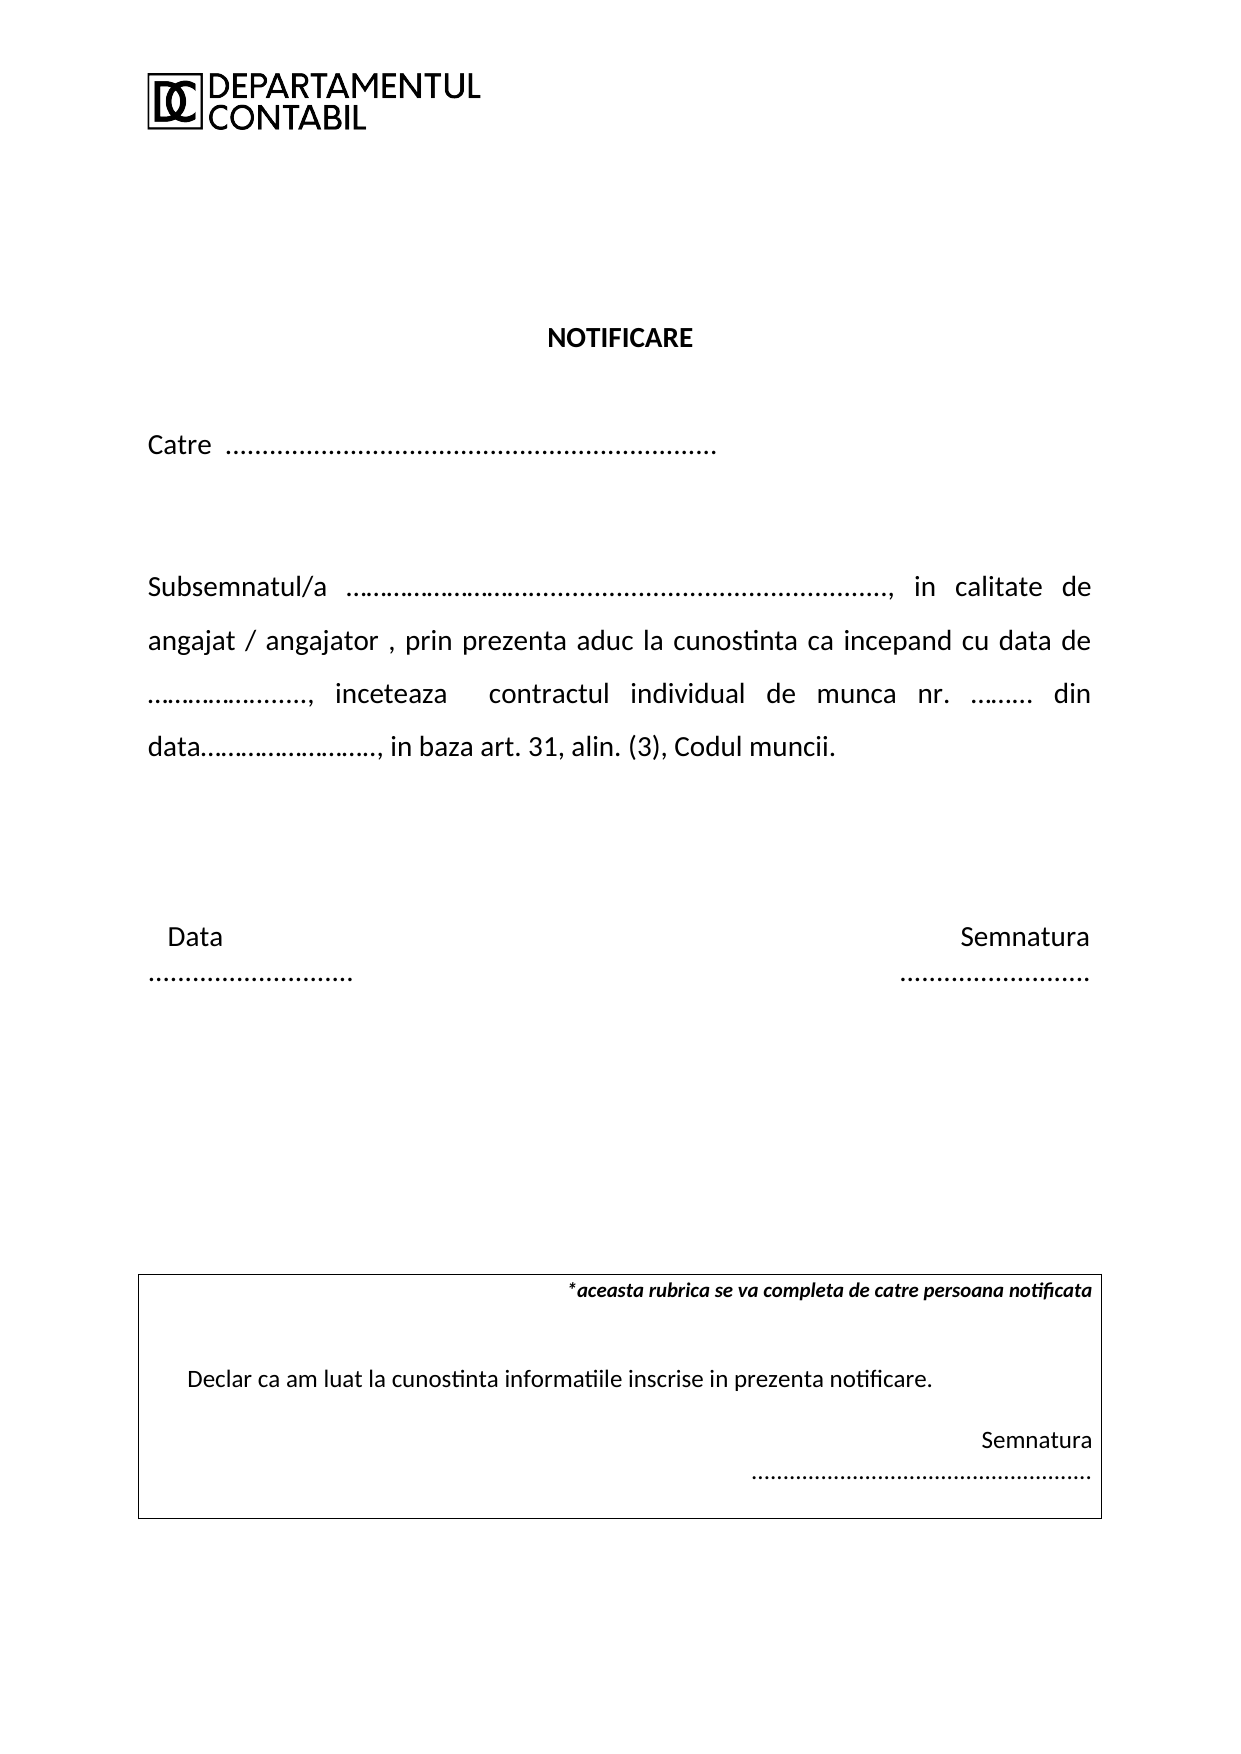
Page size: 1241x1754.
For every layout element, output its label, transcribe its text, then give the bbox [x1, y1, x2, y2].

text Subsemnatul/a ………………………................................................., in calitate de angajat / angajator , prin prezenta aduc la cunostinta ca incepand cu data de ……………........, inceteaza contractul individual de munca nr. ……... din data…………………….., in baza art. 31, alin. (3), Codul muncii. [148, 568, 1093, 764]
text Catre ................................................................... [148, 426, 1093, 461]
text NOTIFICARE [148, 319, 1093, 354]
picture [147, 73, 481, 130]
text ............................ .......................... [148, 953, 1093, 989]
text *aceasta rubrica se va completa de catre persoana notificata [139, 1275, 1101, 1302]
text Declar ca am luat la cunostinta informatiile inscrise in prezenta notificare. [148, 1363, 1093, 1394]
text Data Semnatura [148, 918, 1093, 953]
text ...................................................... [148, 1455, 1093, 1486]
text Semnatura [148, 1424, 1093, 1455]
